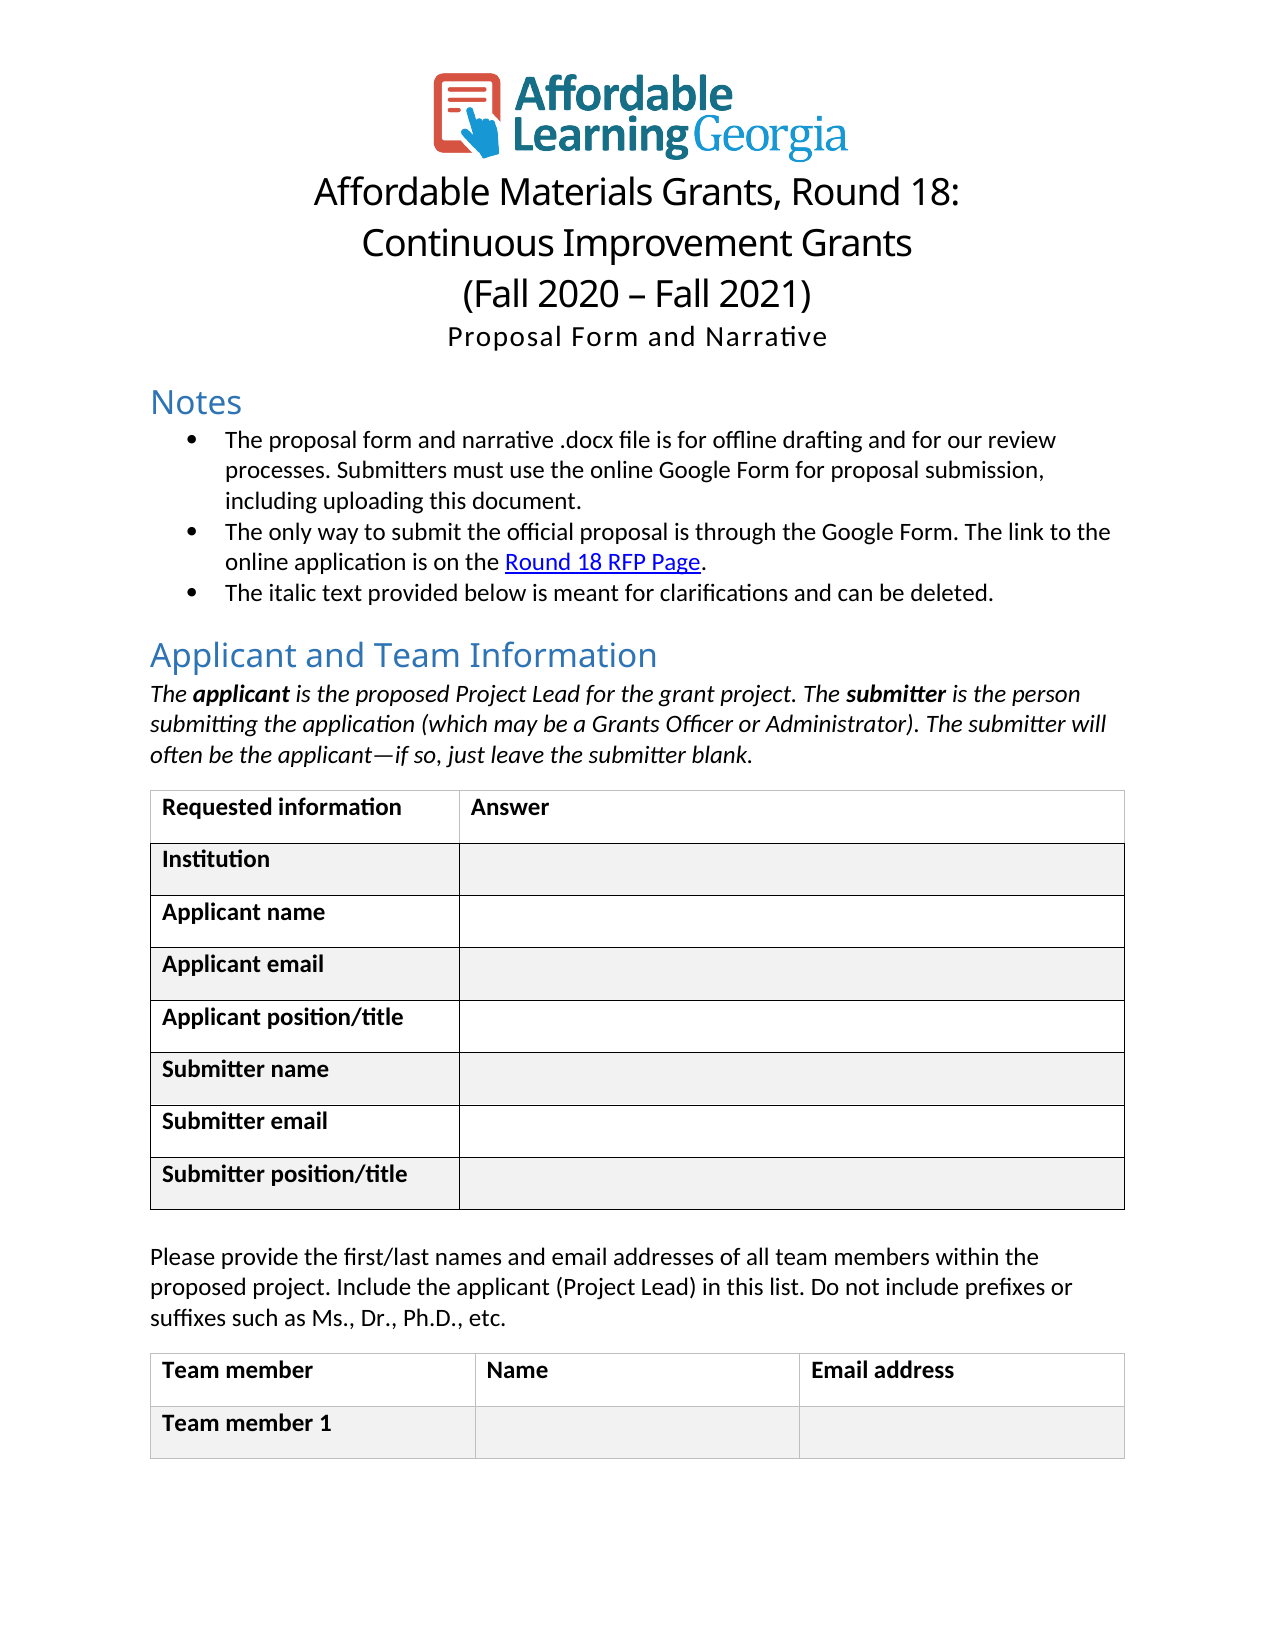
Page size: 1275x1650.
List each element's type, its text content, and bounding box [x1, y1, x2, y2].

table_cell Submitter position/title [151, 1158, 459, 1209]
table_cell [460, 1158, 1124, 1209]
table_cell Submitter email [151, 1106, 459, 1157]
table_cell Team member 1 [151, 1407, 475, 1458]
table_cell Institution [151, 844, 459, 895]
subtitle Notes [150, 379, 1125, 424]
table_cell [460, 948, 1124, 1000]
table_cell Applicant name [151, 896, 459, 947]
title (Fall 2020 – Fall 2021) [150, 267, 1125, 318]
table_cell Applicant email [151, 948, 459, 1000]
list The only way to submit the official proposal is through the Google Form. The link to the online application is on the Round 18 RFP Page. [187, 516, 1125, 577]
table_header Answer [460, 791, 1124, 842]
list The italic text provided below is meant for clarifications and can be deleted. [187, 577, 1125, 607]
table_header Email address [800, 1354, 1124, 1406]
table_cell Submitter name [151, 1053, 459, 1104]
table_cell Applicant position/title [151, 1001, 459, 1052]
list The proposal form and narrative .docx file is for offline drafting and for our review processes. Submitters must use the online Google Form for proposal submission, including uploading this document. [187, 424, 1125, 516]
title Continuous Improvement Grants [150, 216, 1125, 267]
text The applicant is the proposed Project Lead for the grant project. The submitter is the person submitting the application (which may be a Grants Officer or Administrator). The submitter will often be the applicant—if so, just leave the submitter blank. [150, 678, 1125, 769]
table_header Requested information [151, 791, 459, 842]
table_header Name [476, 1354, 799, 1406]
title Affordable Materials Grants, Round 18: [150, 165, 1125, 216]
text Please provide the first/last names and email addresses of all team members within the proposed project. Include the applicant (Project Lead) in this list. Do not include prefixes or suffixes such as Ms., Dr., Ph.D., etc. [150, 1210, 1125, 1332]
subtitle Proposal Form and Narrative [150, 318, 1125, 354]
table_cell [460, 1106, 1124, 1157]
table_cell [460, 1001, 1124, 1052]
table_cell [476, 1407, 799, 1458]
table_cell [460, 1053, 1124, 1104]
table_cell [800, 1407, 1124, 1458]
subtitle Applicant and Team Information [150, 632, 1125, 678]
table_header Team member [151, 1354, 475, 1406]
table_cell [460, 896, 1124, 947]
picture [421, 60, 854, 166]
table_cell [460, 844, 1124, 895]
